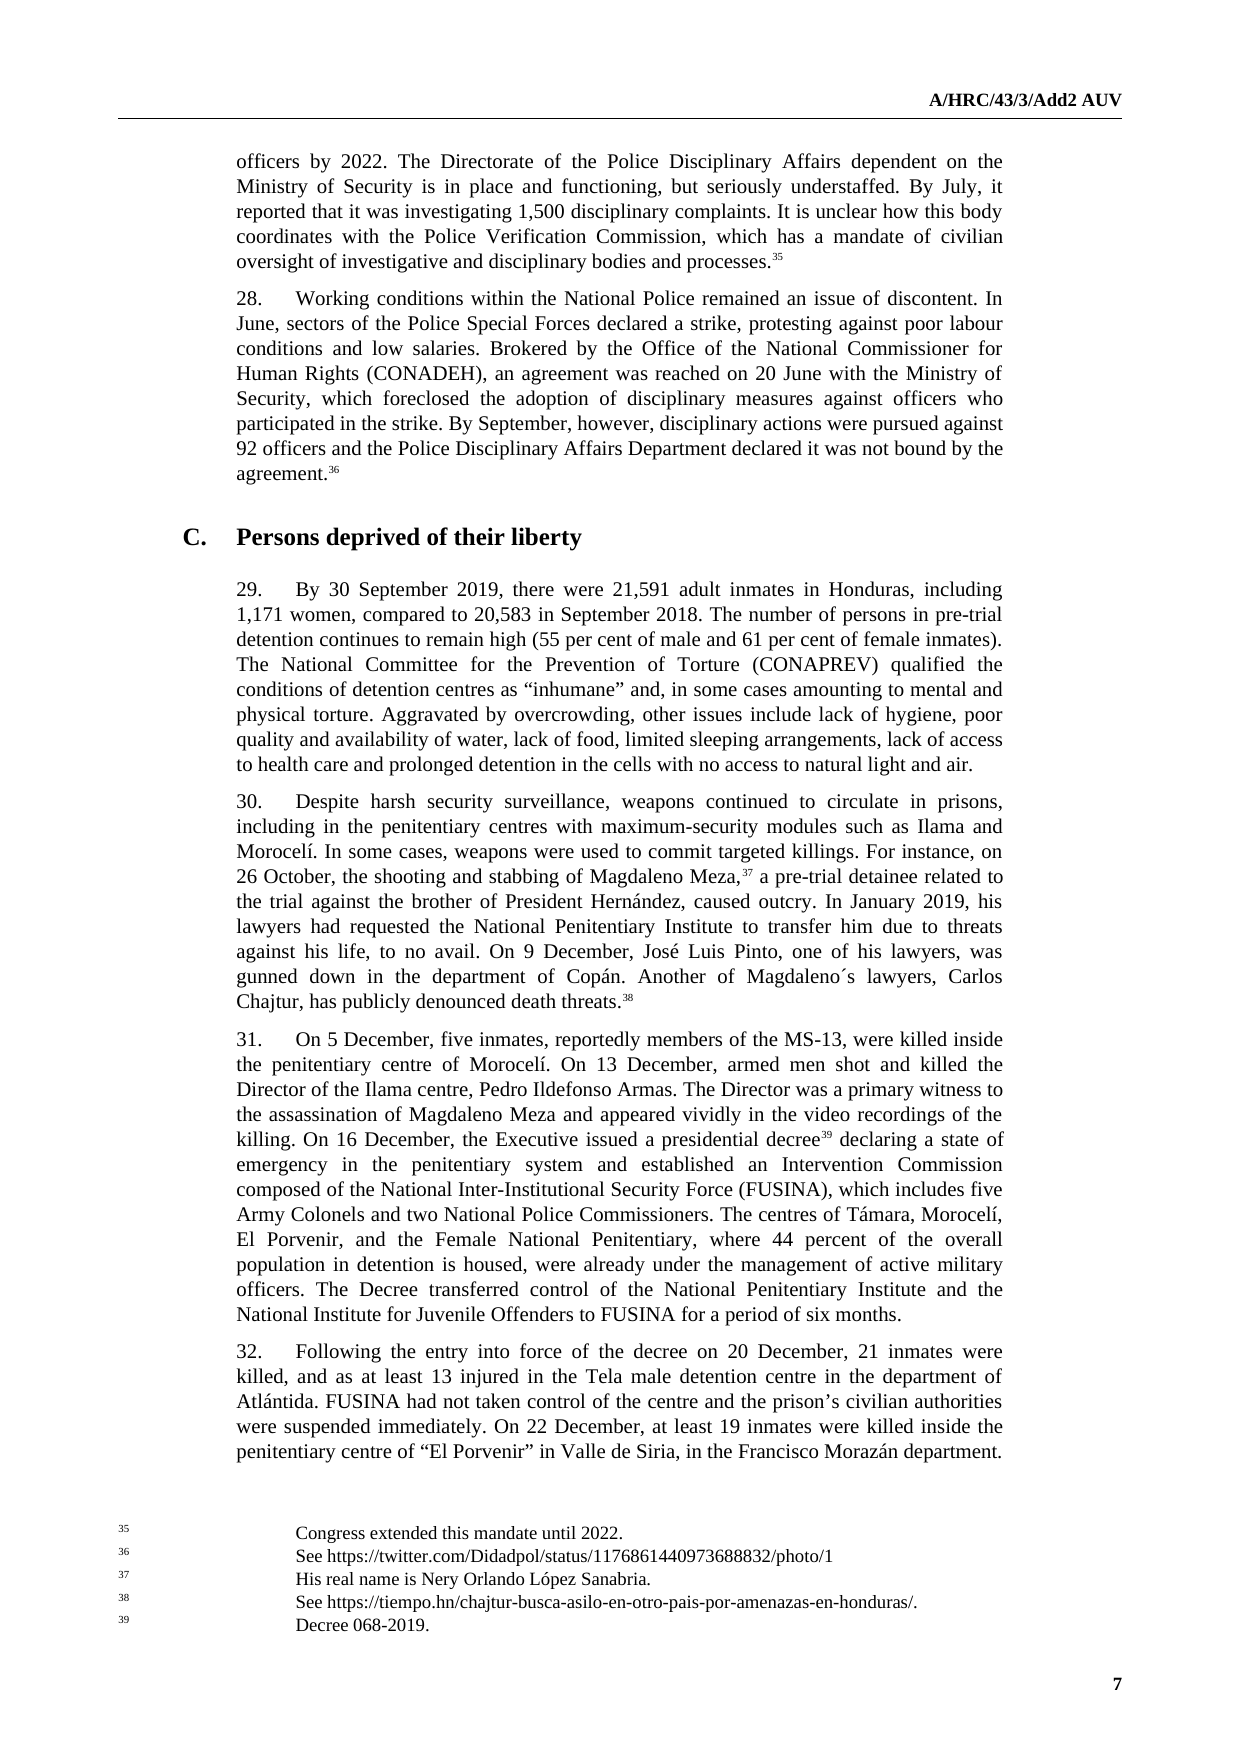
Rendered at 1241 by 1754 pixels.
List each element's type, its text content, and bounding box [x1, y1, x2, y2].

text C. Persons deprived of their liberty [118, 523, 1004, 551]
text 31. On 5 December, five inmates, reportedly members of the MS-13, were killed inside the penitentiary centre of Morocelí. On 13 December, armed men shot and killed the Director of the Ilama centre, Pedro Ildefonso Armas. The Director was a primary witness to the assassination of Magdaleno Meza and appeared vividly in the video recordings of the killing. On 16 December, the Executive issued a presidential decree declaring a state of emergency in the penitentiary system and established an Intervention Commission composed of the National Inter-Institutional Security Force (FUSINA), which includes five Army Colonels and two National Police Commissioners. The centres of Támara, Morocelí, El Porvenir, and the Female National Penitentiary, where 44 percent of the overall population in detention is housed, were already under the management of active military officers. The Decree transferred control of the National Penitentiary Institute and the National Institute for Juvenile Offenders to FUSINA for a period of six months. [236, 1026, 1004, 1326]
text 30. Despite harsh security surveillance, weapons continued to circulate in prisons, including in the penitentiary centres with maximum-security modules such as Ilama and Morocelí. In some cases, weapons were used to commit targeted killings. For instance, on 26 October, the shooting and stabbing of Magdaleno Meza, a pre-trial detainee related to the trial against the brother of President Hernández, caused outcry. In January 2019, his lawyers had requested the National Penitentiary Institute to transfer him due to threats against his life, to no avail. On 9 December, José Luis Pinto, one of his lawyers, was gunned down in the department of Copán. Another of Magdaleno´s lawyers, Carlos Chajtur, has publicly denounced death threats. [236, 788, 1004, 1013]
text 28. Working conditions within the National Police remained an issue of discontent. In June, sectors of the Police Special Forces declared a strike, protesting against poor labour conditions and low salaries. Brokered by the Office of the National Commissioner for Human Rights (CONADEH), an agreement was reached on 20 June with the Ministry of Security, which foreclosed the adoption of disciplinary measures against officers who participated in the strike. By September, however, disciplinary actions were pursued against 92 officers and the Police Disciplinary Affairs Department declared it was not bound by the agreement. [236, 285, 1004, 485]
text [236, 148, 1004, 273]
text 29. By 30 September 2019, there were 21,591 adult inmates in Honduras, including 1,171 women, compared to 20,583 in September 2018. The number of persons in pre-trial detention continues to remain high (55 per cent of male and 61 per cent of female inmates). The National Committee for the Prevention of Torture (CONAPREV) qualified the conditions of detention centres as “inhumane” and, in some cases amounting to mental and physical torture. Aggravated by overcrowding, other issues include lack of hygiene, poor quality and availability of water, lack of food, limited sleeping arrangements, lack of access to health care and prolonged detention in the cells with no access to natural light and air. [236, 576, 1004, 776]
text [236, 1338, 1004, 1463]
